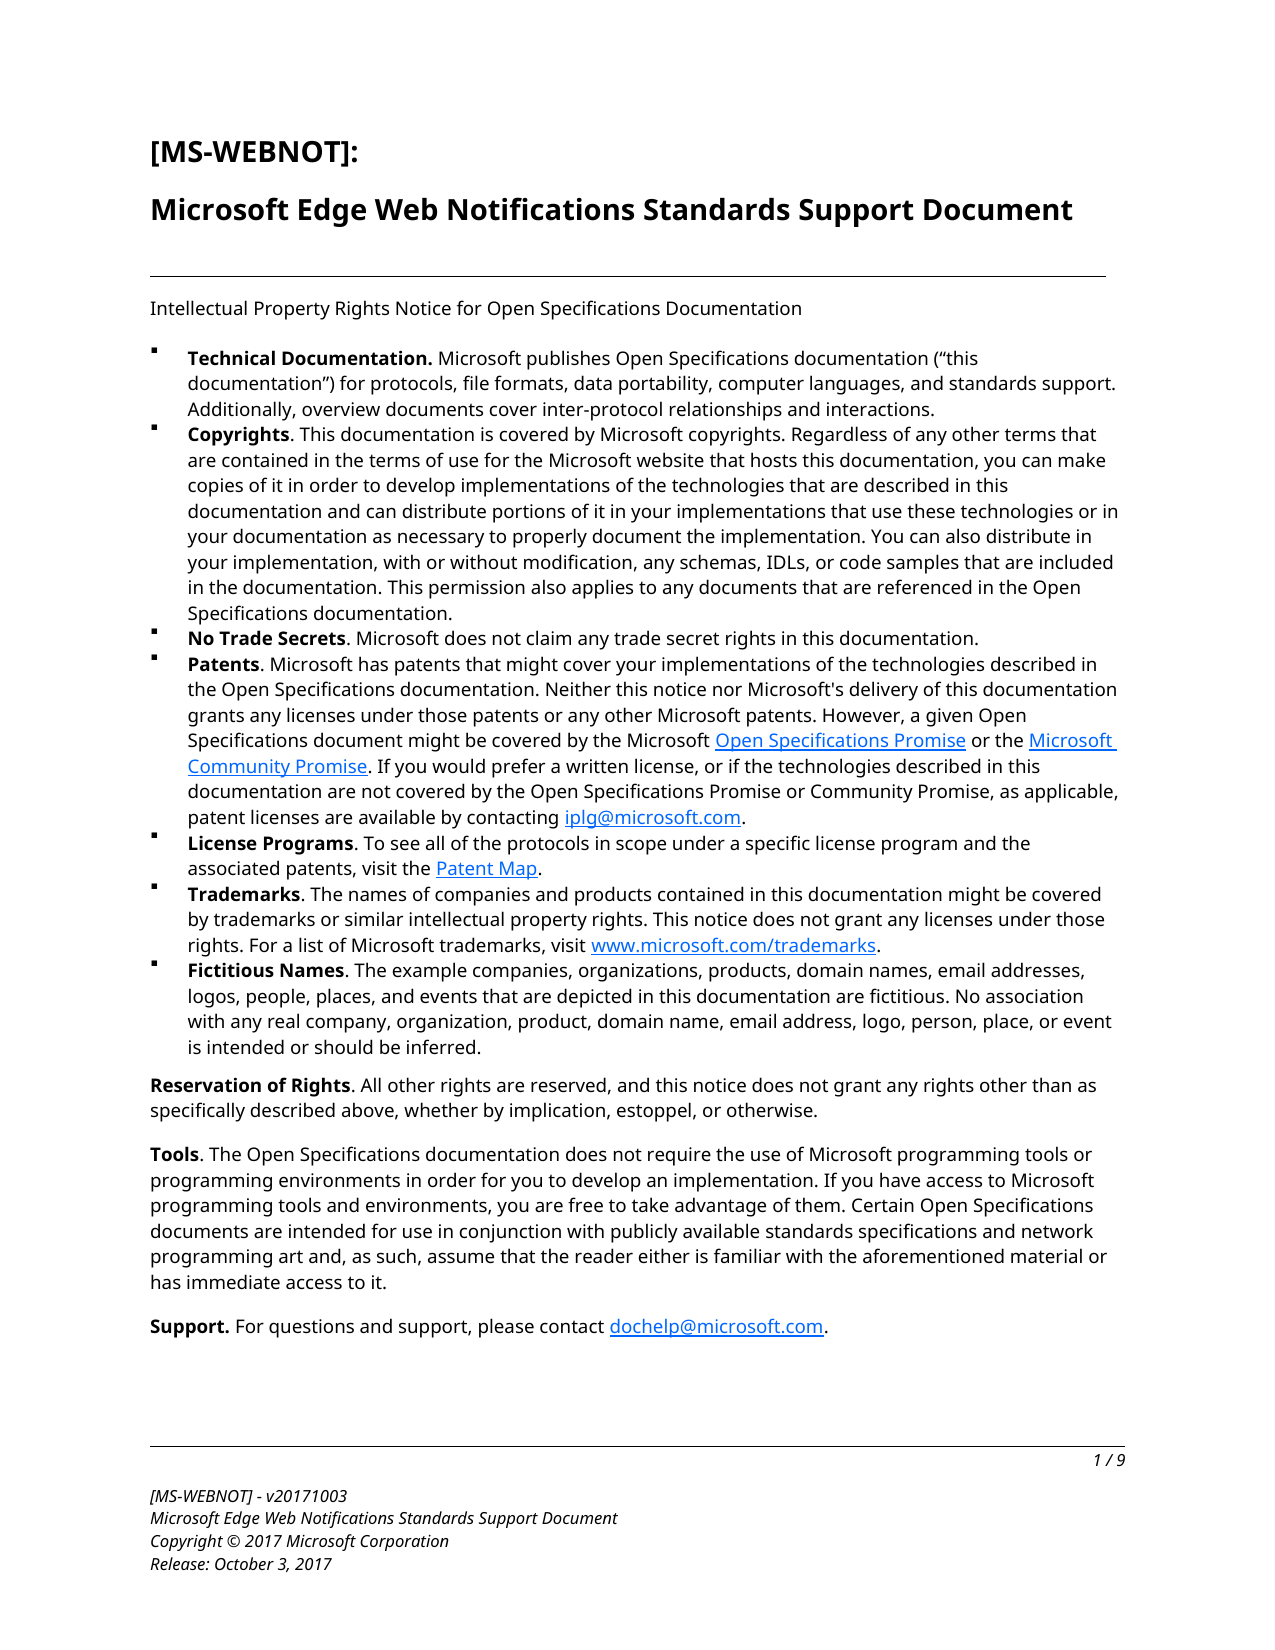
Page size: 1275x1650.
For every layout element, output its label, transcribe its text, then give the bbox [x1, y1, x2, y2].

list Fictitious Names. The example companies, organizations, products, domain names, email addresses, logos, people, places, and events that are depicted in this documentation are fictitious. No association with any real company, organization, product, domain name, email address, logo, person, place, or event is intended or should be inferred. [150, 957, 1125, 1059]
text Microsoft Edge Web Notifications Standards Support Document [150, 190, 1125, 229]
text Reservation of Rights. All other rights are reserved, and this notice does not grant any rights other than as specifically described above, whether by implication, estoppel, or otherwise. [150, 1072, 1125, 1123]
text Intellectual Property Rights Notice for Open Specifications Documentation [150, 296, 1125, 321]
list Patents. Microsoft has patents that might cover your implementations of the technologies described in the Open Specifications documentation. Neither this notice nor Microsoft's delivery of this documentation grants any licenses under those patents or any other Microsoft patents. However, a given Open Specifications document might be covered by the Microsoft Open Specifications Promise or the Microsoft Community Promise. If you would prefer a written license, or if the technologies described in this documentation are not covered by the Open Specifications Promise or Community Promise, as applicable, patent licenses are available by contacting iplg@microsoft.com. [150, 651, 1125, 830]
list Technical Documentation. Microsoft publishes Open Specifications documentation (“this documentation”) for protocols, file formats, data portability, computer languages, and standards support. Additionally, overview documents cover inter-protocol relationships and interactions. [150, 345, 1125, 421]
text Support. For questions and support, please contact dochelp@microsoft.com. [150, 1314, 1125, 1339]
text Tools. The Open Specifications documentation does not require the use of Microsoft programming tools or programming environments in order for you to develop an implementation. If you have access to Microsoft programming tools and environments, you are free to take advantage of them. Certain Open Specifications documents are intended for use in conjunction with publicly available standards specifications and network programming art and, as such, assume that the reader either is familiar with the aforementioned material or has immediate access to it. [150, 1142, 1125, 1295]
list License Programs. To see all of the protocols in scope under a specific license program and the associated patents, visit the Patent Map. [150, 830, 1125, 881]
list Trademarks. The names of companies and products contained in this documentation might be covered by trademarks or similar intellectual property rights. This notice does not grant any licenses under those rights. For a list of Microsoft trademarks, visit www.microsoft.com/trademarks. [150, 881, 1125, 957]
list No Trade Secrets. Microsoft does not claim any trade secret rights in this documentation. [150, 626, 1125, 651]
list Copyrights. This documentation is covered by Microsoft copyrights. Regardless of any other terms that are contained in the terms of use for the Microsoft website that hosts this documentation, you can make copies of it in order to develop implementations of the technologies that are described in this documentation and can distribute portions of it in your implementations that use these technologies or in your documentation as necessary to properly document the implementation. You can also distribute in your implementation, with or without modification, any schemas, IDLs, or code samples that are included in the documentation. This permission also applies to any documents that are referenced in the Open Specifications documentation. [150, 421, 1125, 626]
text [MS-WEBNOT]: [150, 131, 1125, 171]
